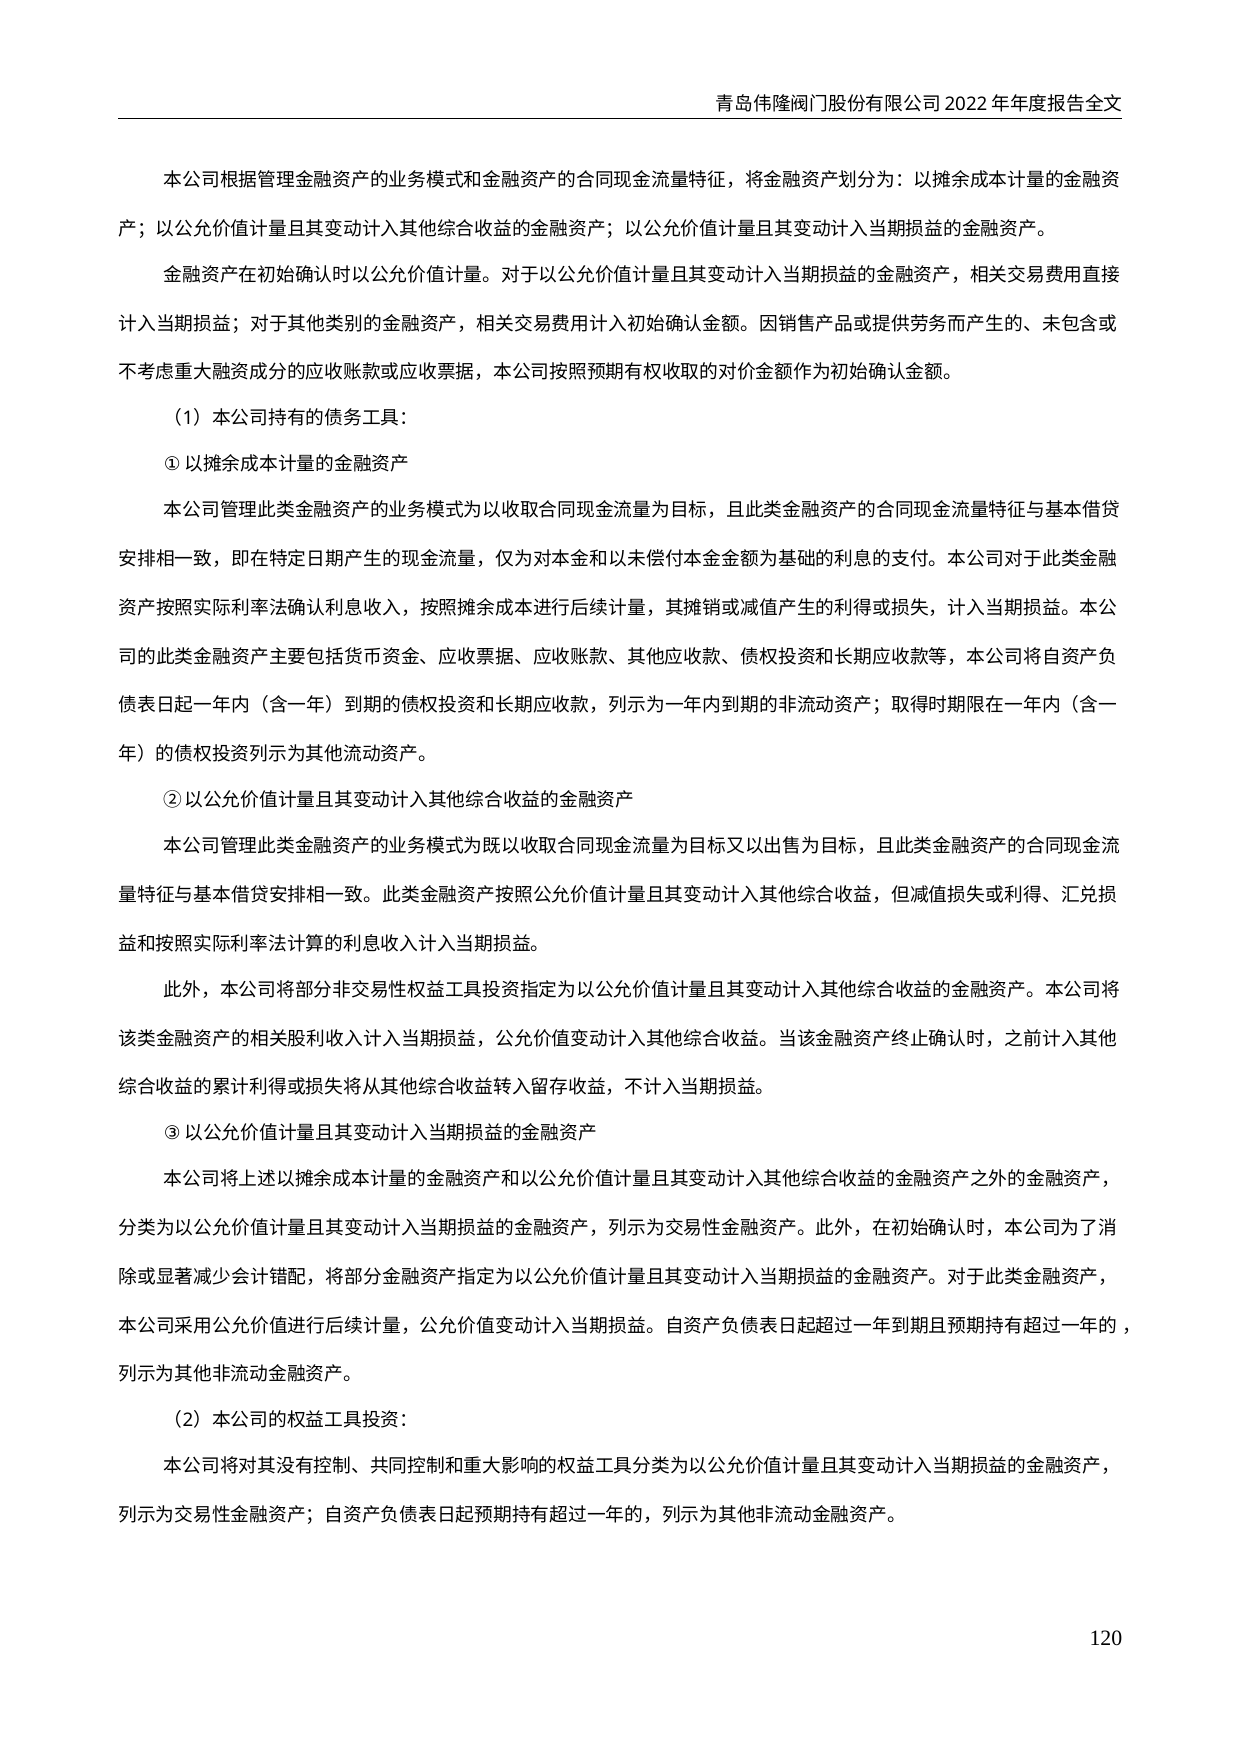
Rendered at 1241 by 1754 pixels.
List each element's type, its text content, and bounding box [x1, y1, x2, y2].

text ③以公允价值计量且其变动计入当期损益的金融资产 [118, 1115, 1122, 1148]
text 本公司将对其没有控制、共同控制和重大影响的权益工具分类为以公允价值计量且其变动计入当期损益的金融资产，列示为交易性金融资产；自资产负债表日起预期持有超过一年的，列示为其他非流动金融资产。 [118, 1448, 1122, 1530]
text 本公司根据管理金融资产的业务模式和金融资产的合同现金流量特征，将金融资产划分为：以摊余成本计量的金融资产；以公允价值计量且其变动计入其他综合收益的金融资产；以公允价值计量且其变动计入当期损益的金融资产。 [118, 162, 1122, 243]
text 金融资产在初始确认时以公允价值计量。对于以公允价值计量且其变动计入当期损益的金融资产，相关交易费用直接计入当期损益；对于其他类别的金融资产，相关交易费用计入初始确认金额。因销售产品或提供劳务而产生的、未包含或不考虑重大融资成分的应收账款或应收票据，本公司按照预期有权收取的对价金额作为初始确认金额。 [118, 257, 1122, 387]
text 此外，本公司将部分非交易性权益工具投资指定为以公允价值计量且其变动计入其他综合收益的金融资产。本公司将该类金融资产的相关股利收入计入当期损益，公允价值变动计入其他综合收益。当该金融资产终止确认时，之前计入其他综合收益的累计利得或损失将从其他综合收益转入留存收益，不计入当期损益。 [118, 972, 1122, 1102]
text ①以摊余成本计量的金融资产 [118, 446, 1122, 479]
text 本公司管理此类金融资产的业务模式为以收取合同现金流量为目标，且此类金融资产的合同现金流量特征与基本借贷安排相一致，即在特定日期产生的现金流量，仅为对本金和以未偿付本金金额为基础的利息的支付。本公司对于此类金融资产按照实际利率法确认利息收入，按照摊余成本进行后续计量，其摊销或减值产生的利得或损失，计入当期损益。本公司的此类金融资产主要包括货币资金、应收票据、应收账款、其他应收款、债权投资和长期应收款等，本公司将自资产负债表日起一年内（含一年）到期的债权投资和长期应收款，列示为一年内到期的非流动资产；取得时期限在一年内（含一年）的债权投资列示为其他流动资产。 [118, 492, 1122, 769]
text 本公司管理此类金融资产的业务模式为既以收取合同现金流量为目标又以出售为目标，且此类金融资产的合同现金流量特征与基本借贷安排相一致。此类金融资产按照公允价值计量且其变动计入其他综合收益，但减值损失或利得、汇兑损益和按照实际利率法计算的利息收入计入当期损益。 [118, 828, 1122, 958]
text （1）本公司持有的债务工具： [118, 400, 1122, 433]
text （2）本公司的权益工具投资： [118, 1402, 1122, 1435]
text 本公司将上述以摊余成本计量的金融资产和以公允价值计量且其变动计入其他综合收益的金融资产之外的金融资产，分类为以公允价值计量且其变动计入当期损益的金融资产，列示为交易性金融资产。此外，在初始确认时，本公司为了消除或显著减少会计错配，将部分金融资产指定为以公允价值计量且其变动计入当期损益的金融资产。对于此类金融资产，本公司采用公允价值进行后续计量，公允价值变动计入当期损益。自资产负债表日起超过一年到期且预期持有超过一年的，列示为其他非流动金融资产。 [118, 1161, 1122, 1389]
text ②以公允价值计量且其变动计入其他综合收益的金融资产 [118, 782, 1122, 815]
